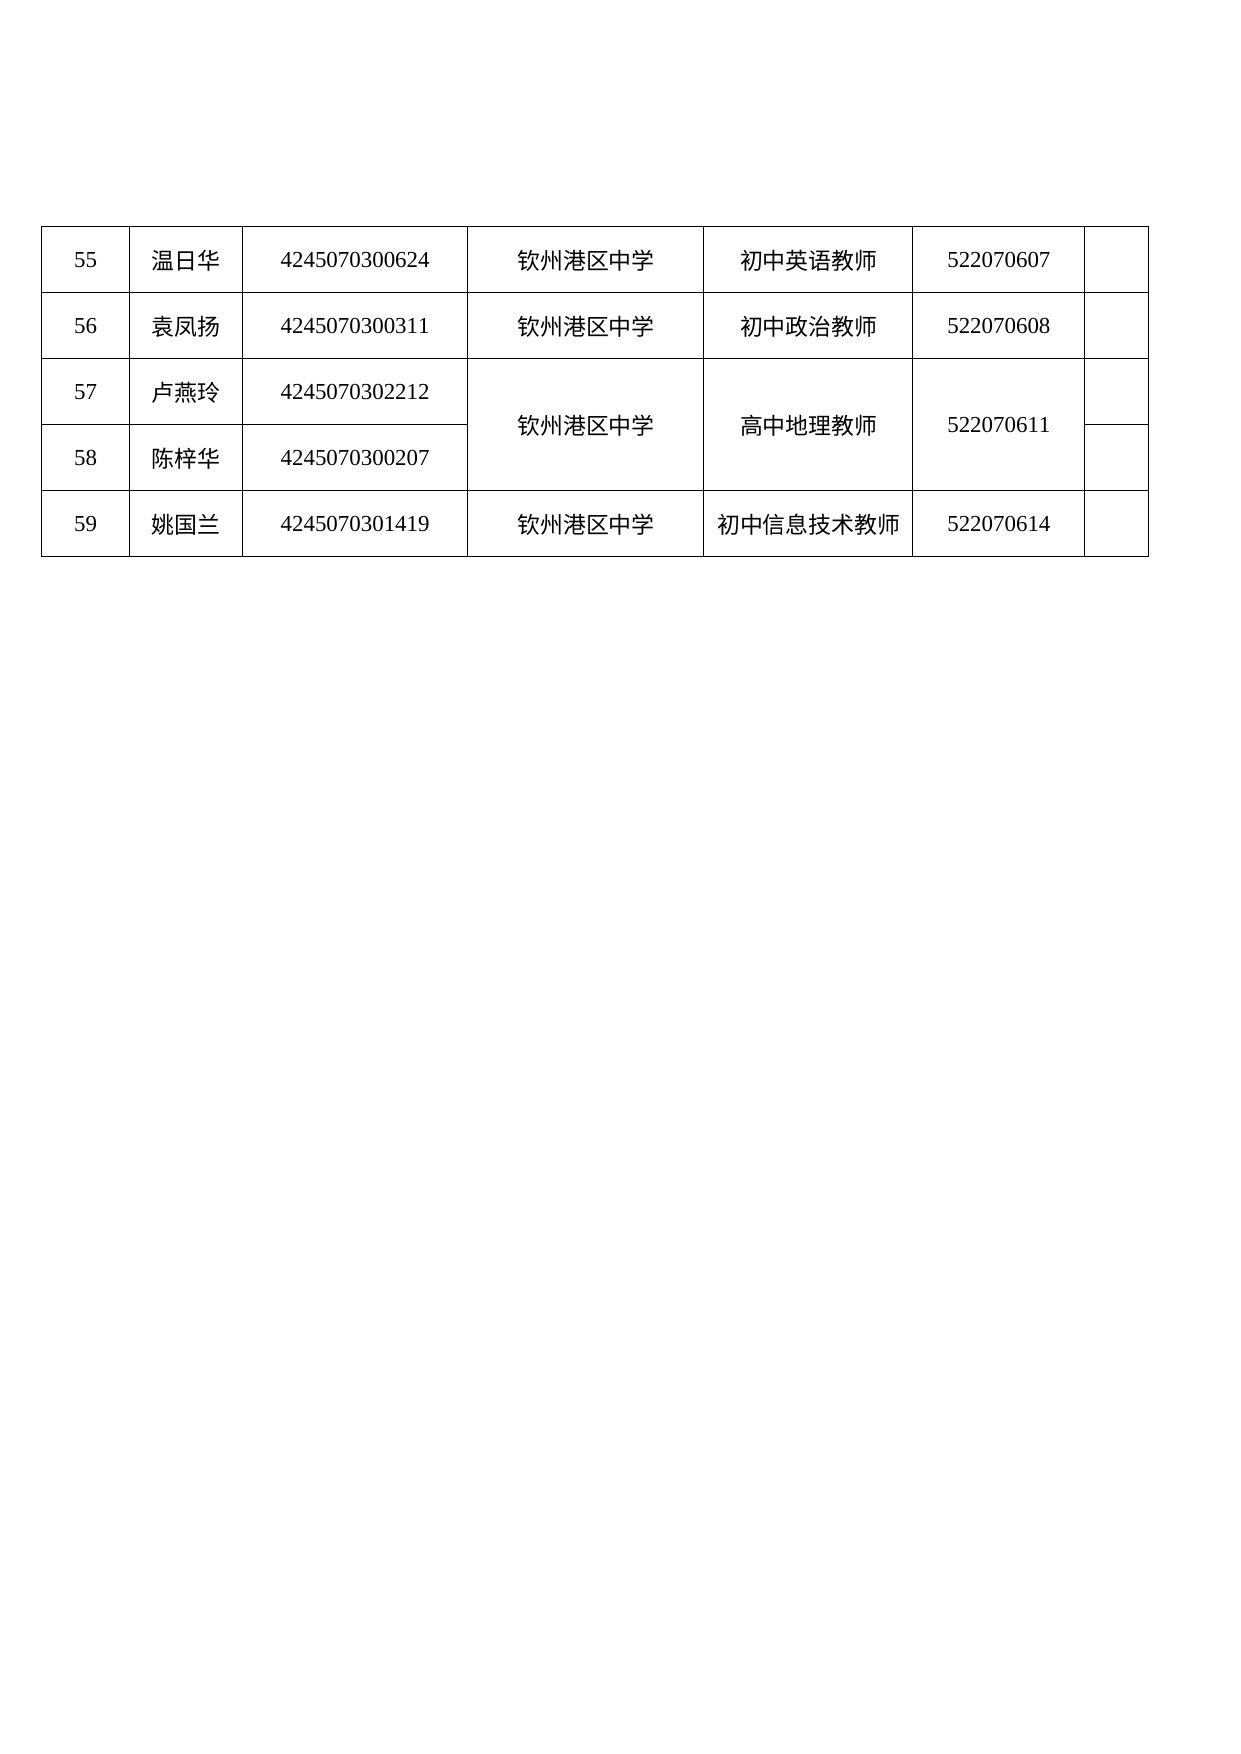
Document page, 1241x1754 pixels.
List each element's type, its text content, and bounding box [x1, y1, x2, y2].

table_cell 钦州港区中学 [468, 491, 703, 556]
table_cell 袁凤扬 [130, 293, 242, 358]
table_cell 卢燕玲 [130, 359, 242, 424]
table_cell 姚国兰 [130, 491, 242, 556]
table_cell 4245070300311 [243, 293, 467, 358]
table_cell 522070611 [913, 359, 1084, 490]
table_cell 4245070301419 [243, 491, 467, 556]
table_cell 4245070300207 [243, 425, 467, 490]
table_cell 522070614 [913, 491, 1084, 556]
table_cell 522070607 [913, 227, 1084, 292]
table_cell 522070608 [913, 293, 1084, 358]
table_cell 4245070302212 [243, 359, 467, 424]
table_cell [1085, 425, 1148, 490]
table_cell 57 [42, 359, 129, 424]
table_cell 初中政治教师 [704, 293, 912, 358]
table_cell 钦州港区中学 [468, 293, 703, 358]
table_cell 陈梓华 [130, 425, 242, 490]
table_cell 55 [42, 227, 129, 292]
table_cell 钦州港区中学 [468, 227, 703, 292]
table_cell 59 [42, 491, 129, 556]
table_cell 56 [42, 293, 129, 358]
table_cell [1085, 293, 1148, 358]
table_cell [1085, 227, 1148, 292]
table_cell 高中地理教师 [704, 359, 912, 490]
table_cell [1085, 491, 1148, 556]
table_cell 58 [42, 425, 129, 490]
table_cell 温日华 [130, 227, 242, 292]
table_cell 初中信息技术教师 [704, 491, 912, 556]
table_cell 初中英语教师 [704, 227, 912, 292]
table_cell [1085, 359, 1148, 424]
table_cell 钦州港区中学 [468, 359, 703, 490]
table_cell 4245070300624 [243, 227, 467, 292]
